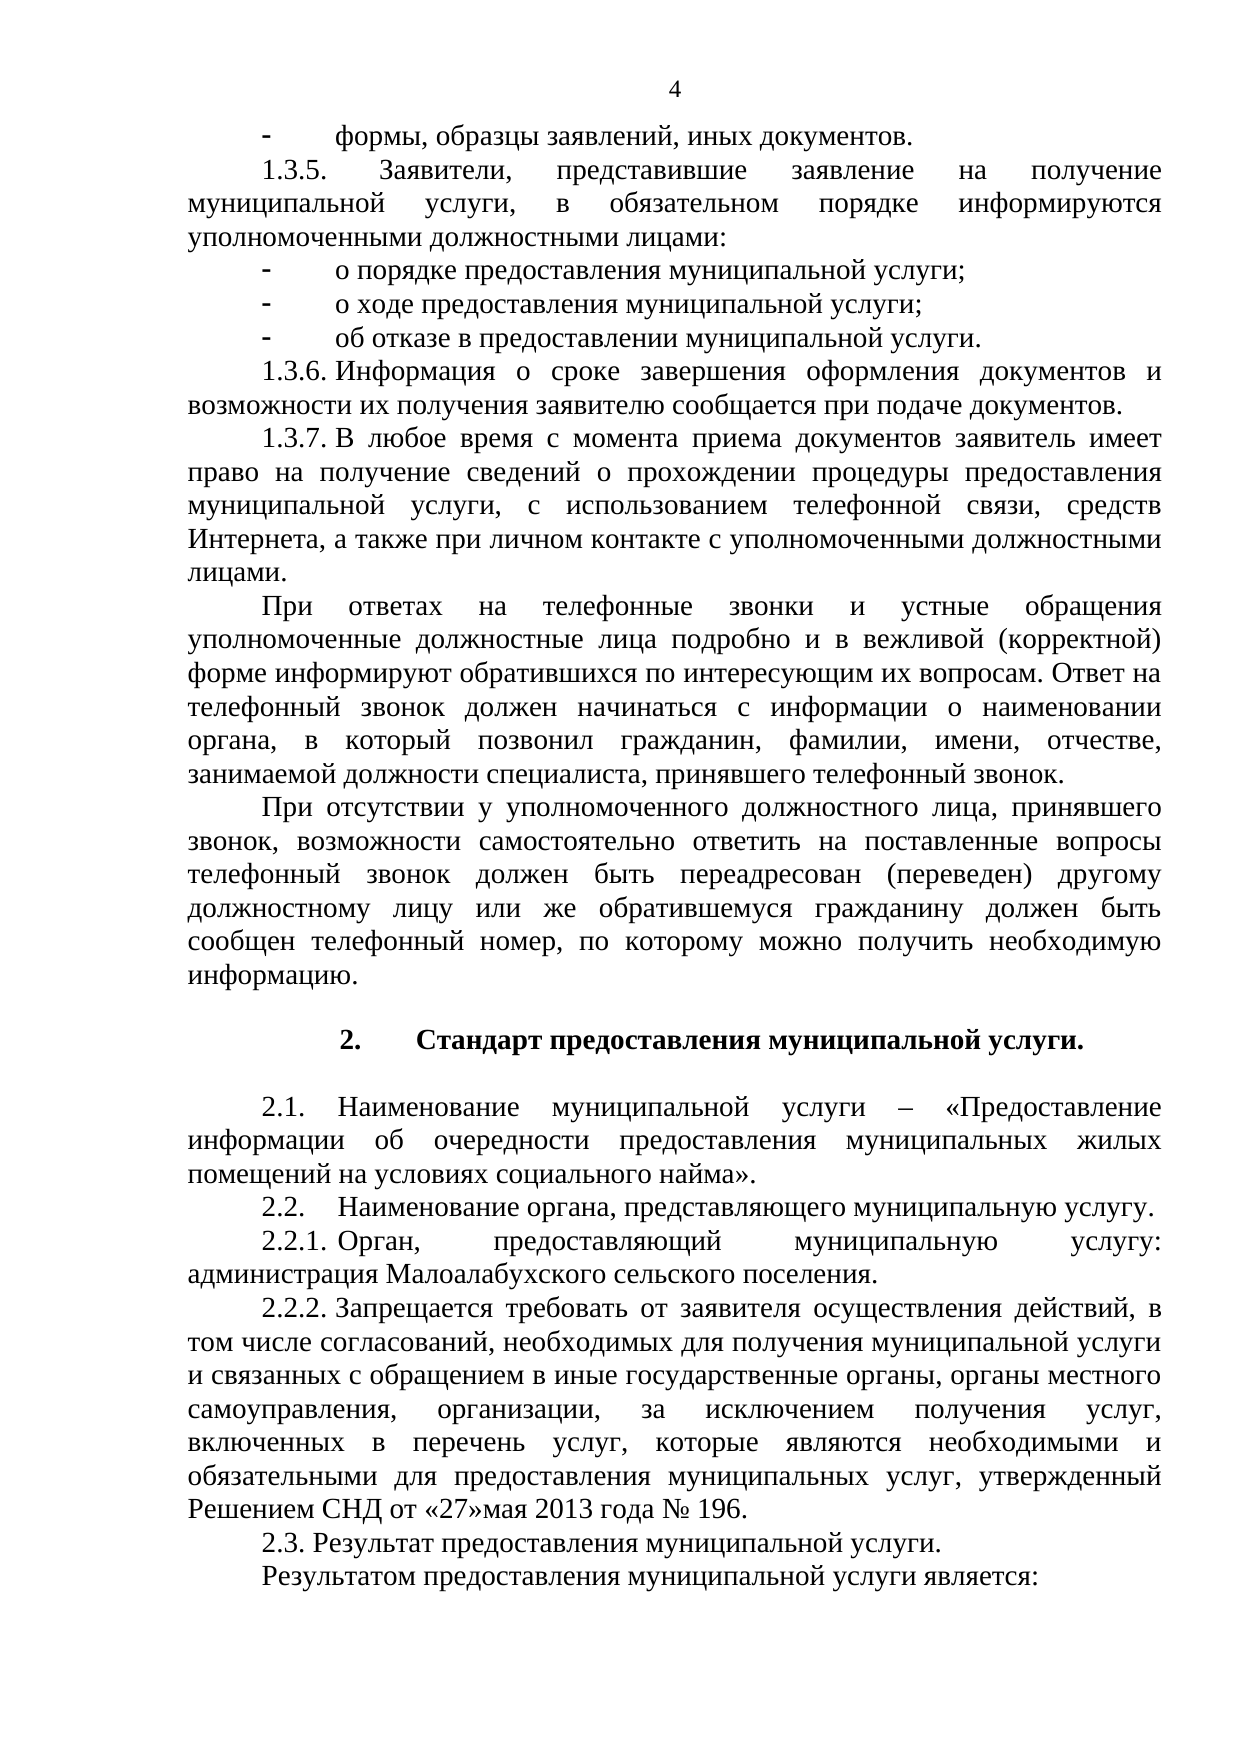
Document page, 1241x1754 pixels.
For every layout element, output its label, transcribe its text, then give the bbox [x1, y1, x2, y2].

list Информация о сроке завершения оформления документов и возможности их получения заявителю сообщается при подаче документов. [187, 353, 1162, 420]
list Наименование муниципальной услуги – «Предоставление информации об очередности предоставления муниципальных жилых помещений на условиях социального найма». [187, 1089, 1162, 1189]
text 2.3. Результат предоставления муниципальной услуги. [187, 1525, 1162, 1558]
text При отсутствии у уполномоченного должностного лица, принявшего звонок, возможности самостоятельно ответить на поставленные вопросы телефонный звонок должен быть переадресован (переведен) другому должностному лицу или же обратившемуся гражданину должен быть сообщен телефонный номер, по которому можно получить необходимую информацию. [187, 789, 1162, 991]
list формы, образцы заявлений, иных документов. [187, 118, 1162, 152]
list об отказе в предоставлении муниципальной услуги. [187, 320, 1162, 353]
list Наименование органа, представляющего муниципальную услугу. [187, 1189, 1162, 1223]
list о порядке предоставления муниципальной услуги; [187, 252, 1162, 286]
list Стандарт предоставления муниципальной услуги. [187, 1022, 1162, 1055]
list о ходе предоставления муниципальной услуги; [187, 286, 1162, 320]
list В любое время с момента приема документов заявитель имеет право на получение сведений о прохождении процедуры предоставления муниципальной услуги, с использованием телефонной связи, средств Интернета, а также при личном контакте с уполномоченными должностными лицами. [187, 420, 1162, 588]
text Результатом предоставления муниципальной услуги является: [187, 1558, 1162, 1592]
list Заявители, представившие заявление на получение муниципальной услуги, в обязательном порядке информируются уполномоченными должностными лицами: [187, 152, 1162, 252]
list Орган, предоставляющий муниципальную услугу: администрация Малоалабухского сельского поселения. [187, 1223, 1162, 1290]
text При ответах на телефонные звонки и устные обращения уполномоченные должностные лица подробно и в вежливой (корректной) форме информируют обратившихся по интересующим их вопросам. Ответ на телефонный звонок должен начинаться с информации о наименовании органа, в который позвонил гражданин, фамилии, имени, отчестве, занимаемой должности специалиста, принявшего телефонный звонок. [187, 588, 1162, 789]
list Запрещается требовать от заявителя осуществления действий, в том числе согласований, необходимых для получения муниципальной услуги и связанных с обращением в иные государственные органы, органы местного самоуправления, организации, за исключением получения услуг, включенных в перечень услуг, которые являются необходимыми и обязательными для предоставления муниципальных услуг, утвержденный Решением СНД от «27»мая 2013 года № 196. [187, 1290, 1162, 1525]
